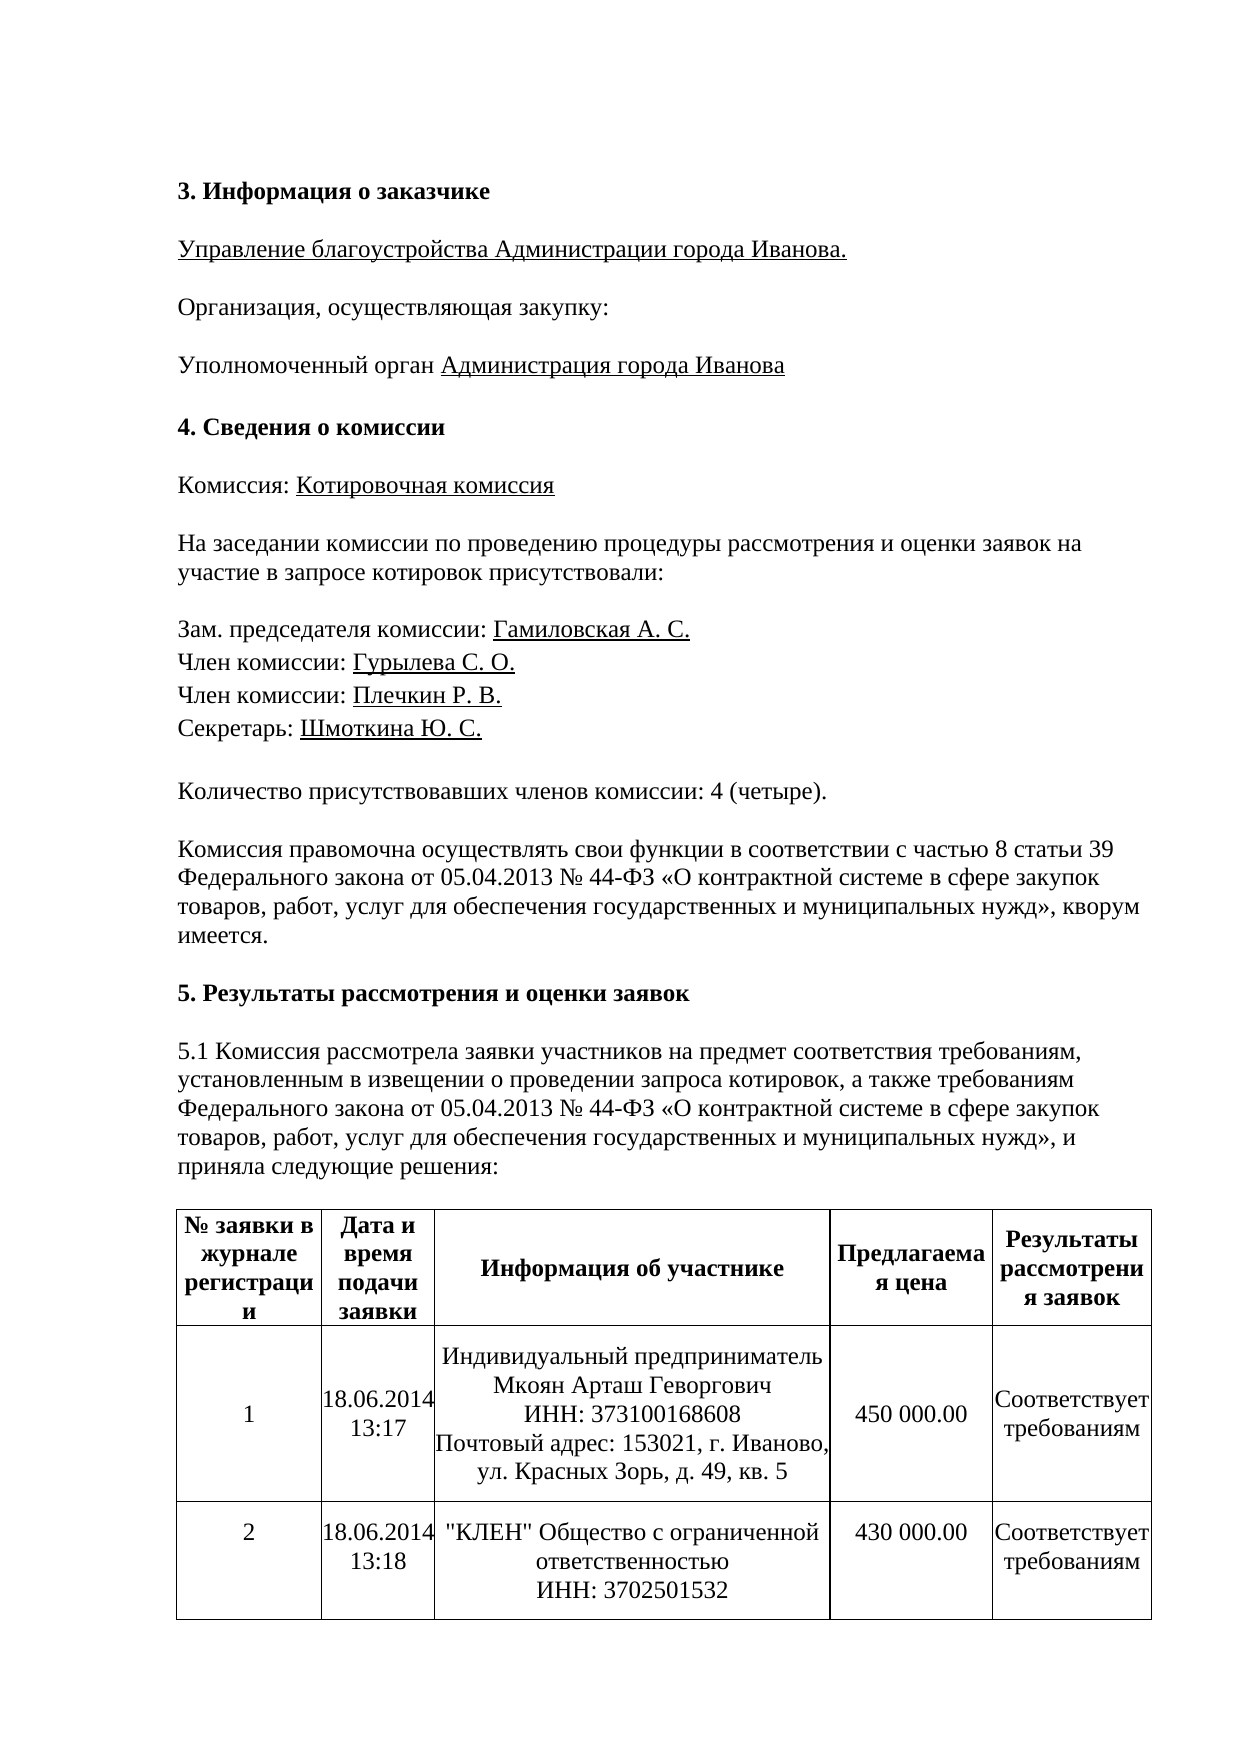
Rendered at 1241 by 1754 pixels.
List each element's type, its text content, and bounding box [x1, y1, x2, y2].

text Количество присутствовавших членов комиссии: 4 (четыре). [177, 776, 1152, 804]
table_cell 430 000.00 [831, 1502, 992, 1619]
table_header Предлагаемая цена [831, 1210, 992, 1325]
table_cell 2 [177, 1502, 321, 1619]
text Уполномоченный орган Администрация города Иванова [177, 350, 1152, 378]
table_header Результаты рассмотрения заявок [993, 1210, 1151, 1325]
text Комиссия: Котировочная комиссия [177, 470, 1152, 499]
subtitle 5. Результаты рассмотрения и оценки заявок [177, 978, 1152, 1007]
text 5.1 Комиссия рассмотрела заявки участников на предмет соответствия требованиям, установленным в извещении о проведении запроса котировок, а также требованиям Федерального закона от 05.04.2013 № 44-ФЗ «О контрактной системе в сфере закупок товаров, работ, услуг для обеспечения государственных и муниципальных нужд», и приняла следующие решения: [177, 1036, 1152, 1179]
table_cell 18.06.2014 13:18 [322, 1502, 434, 1619]
table_header Дата и время подачи заявки [322, 1210, 434, 1325]
text Зам. председателя комиссии: Гамиловская А. С. Член комиссии: Гурылева С. О. Член комиссии: Плечкин Р. В. Секретарь: Шмоткина Ю. С. [177, 614, 1152, 742]
subtitle 3. Информация о заказчике [177, 176, 1152, 205]
table_cell Индивидуальный предприниматель Мкоян Арташ Геворгович ИНН: 373100168608 Почтовый адрес: 153021, г. Иваново, ул. Красных Зорь, д. 49, кв. 5 [435, 1326, 829, 1501]
table_cell 450 000.00 [831, 1326, 992, 1501]
text Комиссия правомочна осуществлять свои функции в соответствии с частью 8 статьи 39 Федерального закона от 05.04.2013 № 44-ФЗ «О контрактной системе в сфере закупок товаров, работ, услуг для обеспечения государственных и муниципальных нужд», кворум имеется. [177, 834, 1152, 949]
text Организация, осуществляющая закупку: [177, 292, 1152, 321]
table_cell 1 [177, 1326, 321, 1501]
table_header Информация об участнике [435, 1210, 829, 1325]
table_cell Соответствует требованиям [993, 1326, 1151, 1501]
text Управление благоустройства Администрации города Иванова. [177, 234, 1152, 263]
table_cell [993, 1502, 1151, 1619]
table_cell 18.06.2014 13:17 [322, 1326, 434, 1501]
subtitle 4. Сведения о комиссии [177, 412, 1152, 441]
table_header № заявки в журнале регистрации [177, 1210, 321, 1325]
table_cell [435, 1502, 829, 1619]
text На заседании комиссии по проведению процедуры рассмотрения и оценки заявок на участие в запросе котировок присутствовали: [177, 528, 1152, 585]
